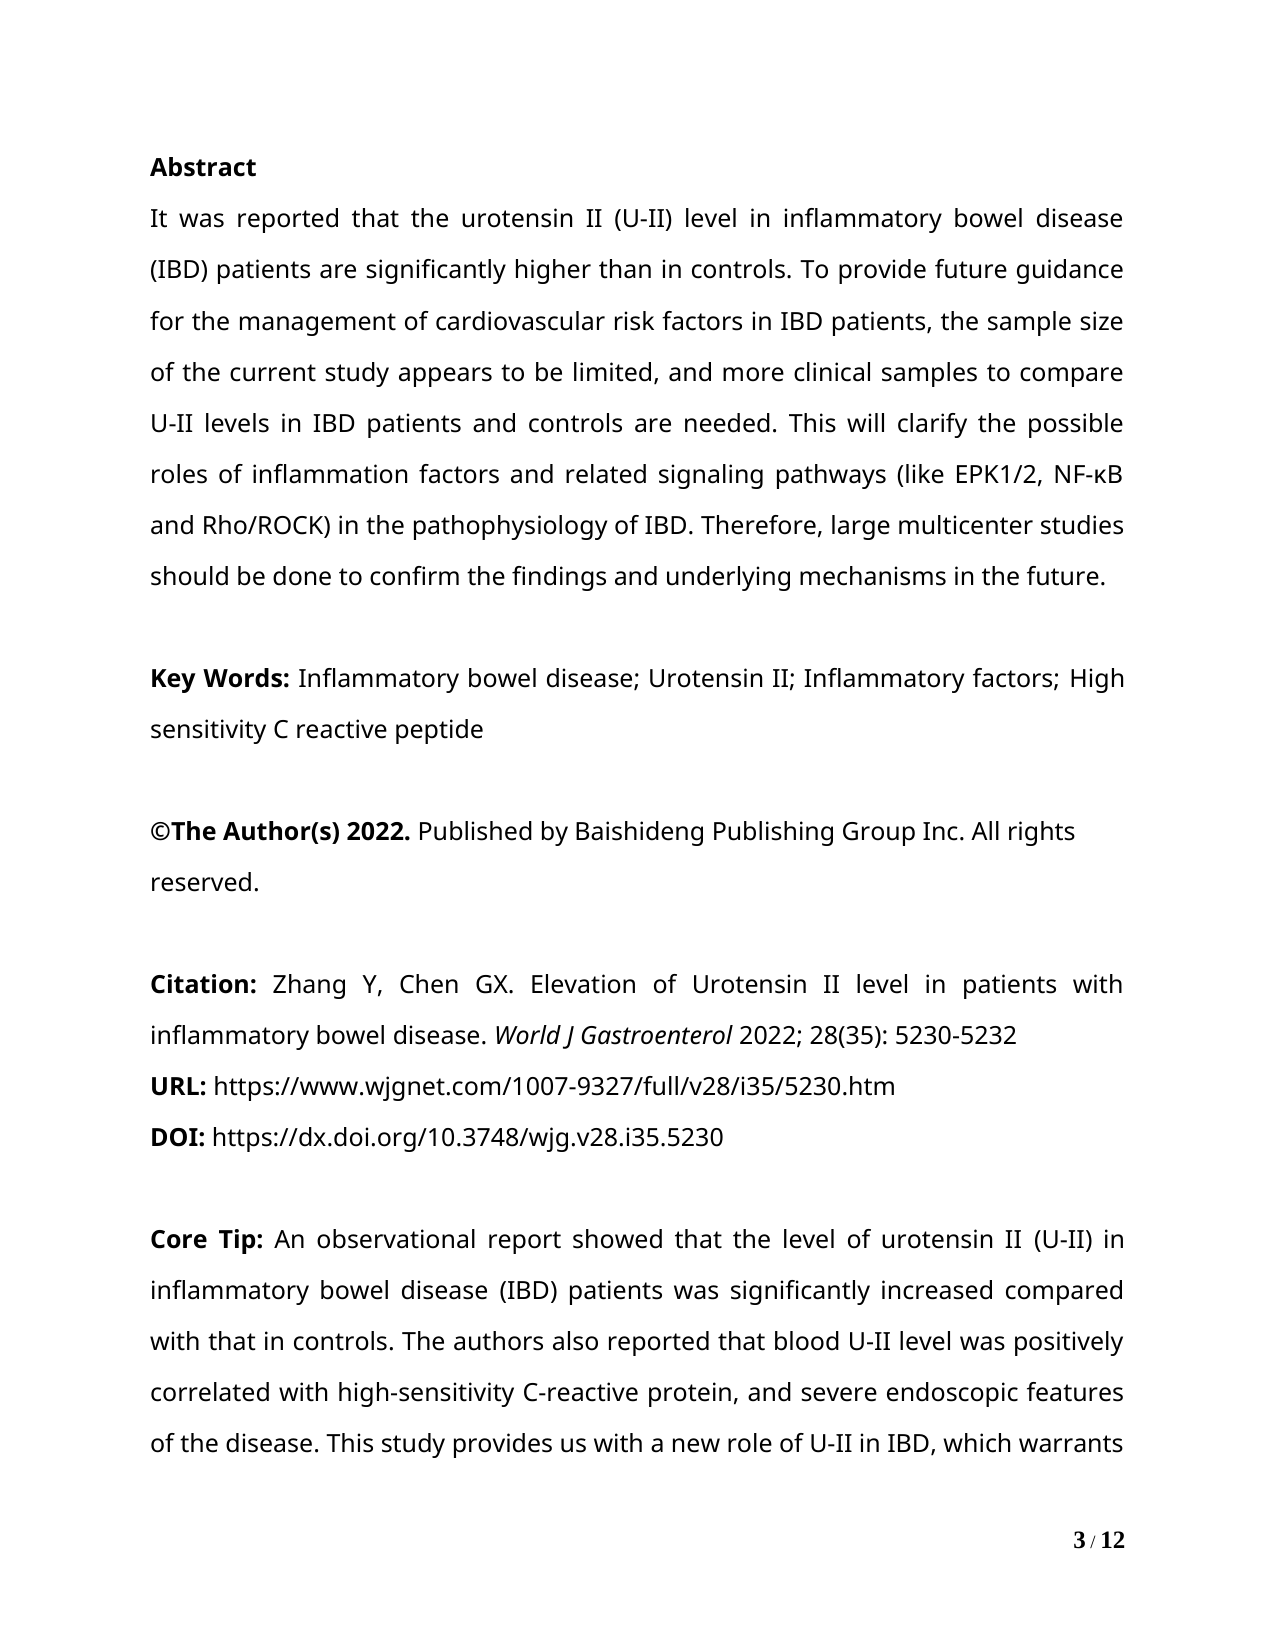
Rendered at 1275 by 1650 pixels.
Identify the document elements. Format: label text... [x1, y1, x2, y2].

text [150, 1222, 1125, 1460]
text DOI: https://dx.doi.org/10.3748/wjg.v28.i35.5230 [150, 1120, 1125, 1154]
text It was reported that the urotensin II (U-II) level in inflammatory bowel disease (IBD) patients are significantly higher than in controls. To provide future guidance for the management of cardiovascular risk factors in IBD patients, the sample size of the current study appears to be limited, and more clinical samples to compare U-II levels in IBD patients and controls are needed. This will clarify the possible roles of inflammation factors and related signaling pathways (like EPK1/2, NF-κB and Rho/ROCK) in the pathophysiology of IBD. Therefore, large multicenter studies should be done to confirm the findings and underlying mechanisms in the future. [150, 201, 1125, 592]
text Key Words: Inflammatory bowel disease; Urotensin II; Inflammatory factors; High sensitivity C reactive peptide [150, 660, 1125, 746]
text Citation: Zhang Y, Chen GX. Elevation of Urotensin II level in patients with inflammatory bowel disease. World J Gastroenterol 2022; 28(35): 5230-5232 [150, 967, 1125, 1052]
text ©The Author(s) 2022. Published by Baishideng Publishing Group Inc. All rights reserved. [150, 813, 1125, 899]
text Abstract [150, 150, 1125, 184]
text URL: https://www.wjgnet.com/1007-9327/full/v28/i35/5230.htm [150, 1069, 1125, 1103]
